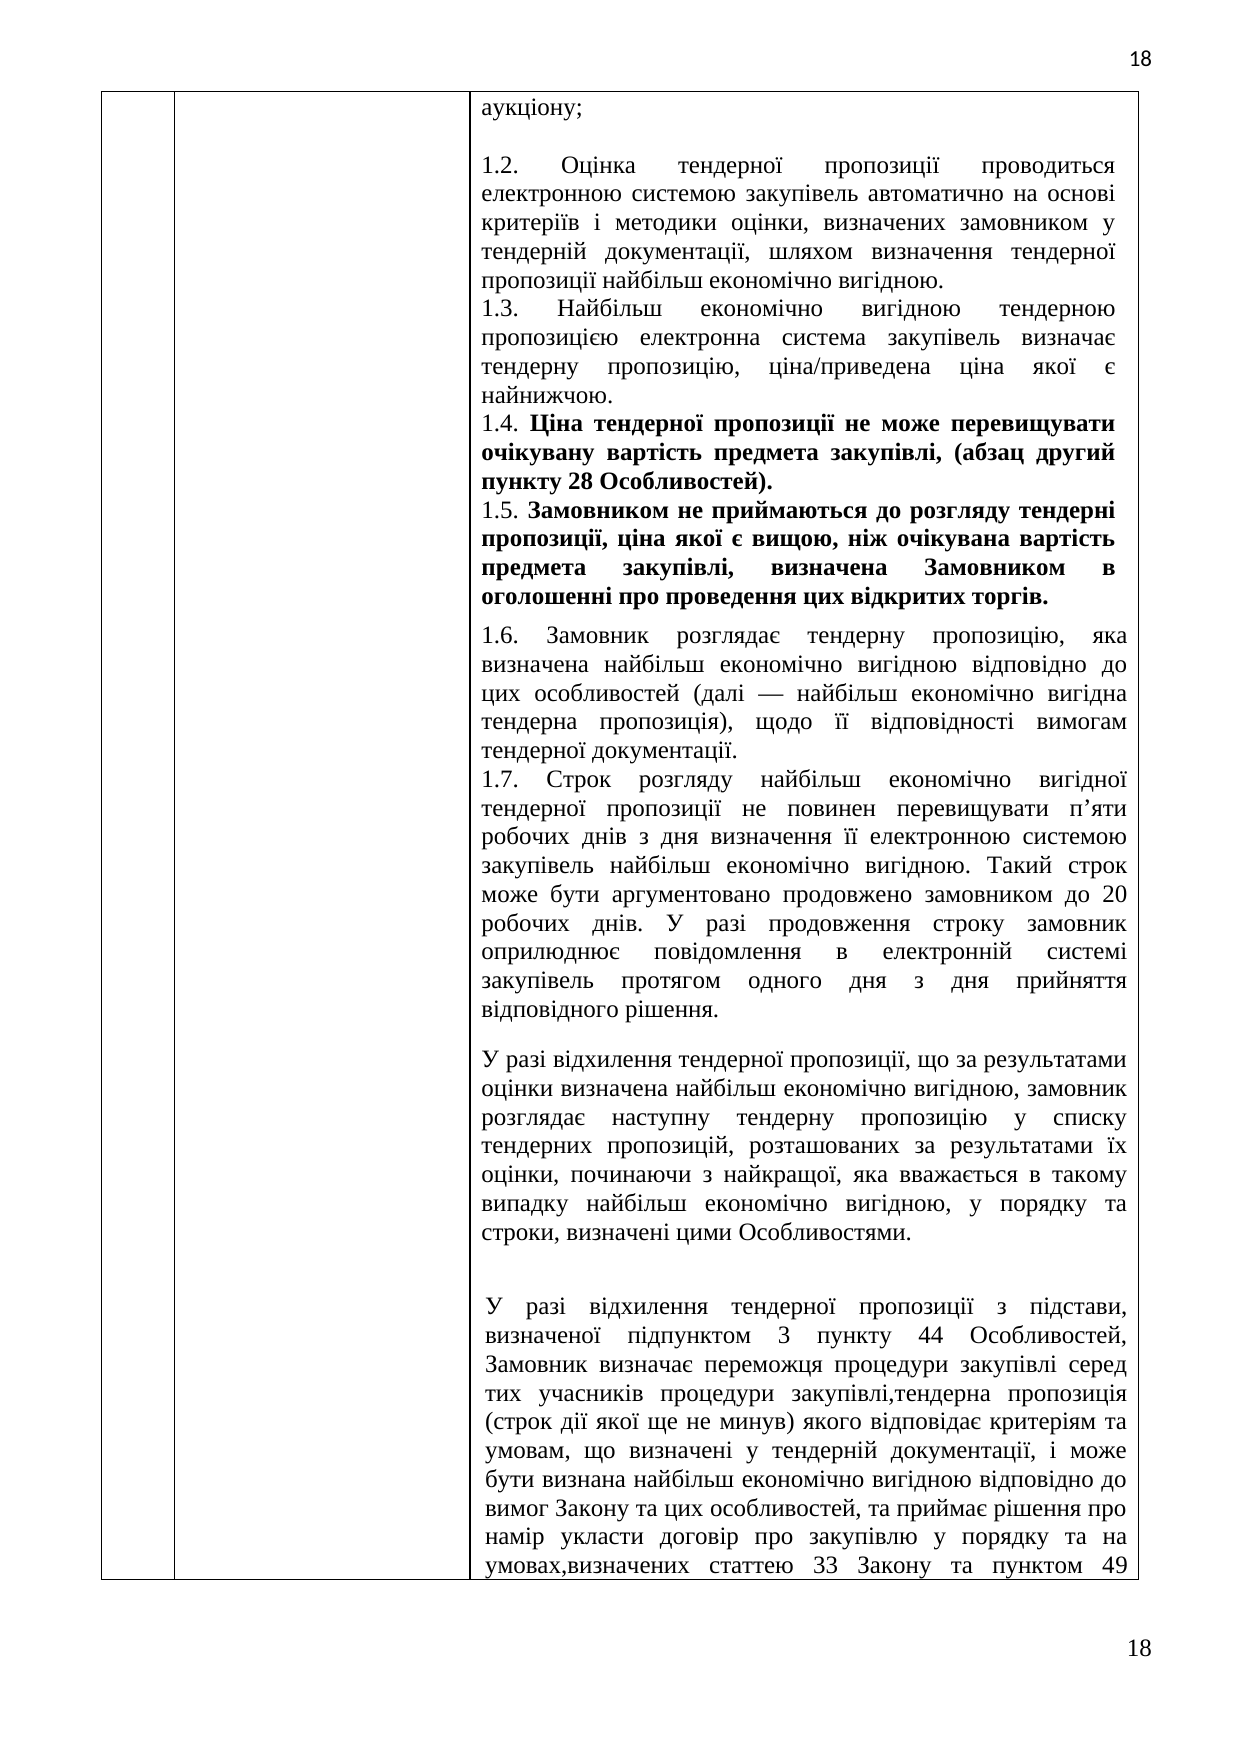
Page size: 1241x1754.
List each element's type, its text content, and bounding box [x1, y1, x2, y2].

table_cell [471, 92, 1138, 1579]
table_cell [175, 92, 469, 1579]
table_cell 1 [102, 92, 174, 1579]
